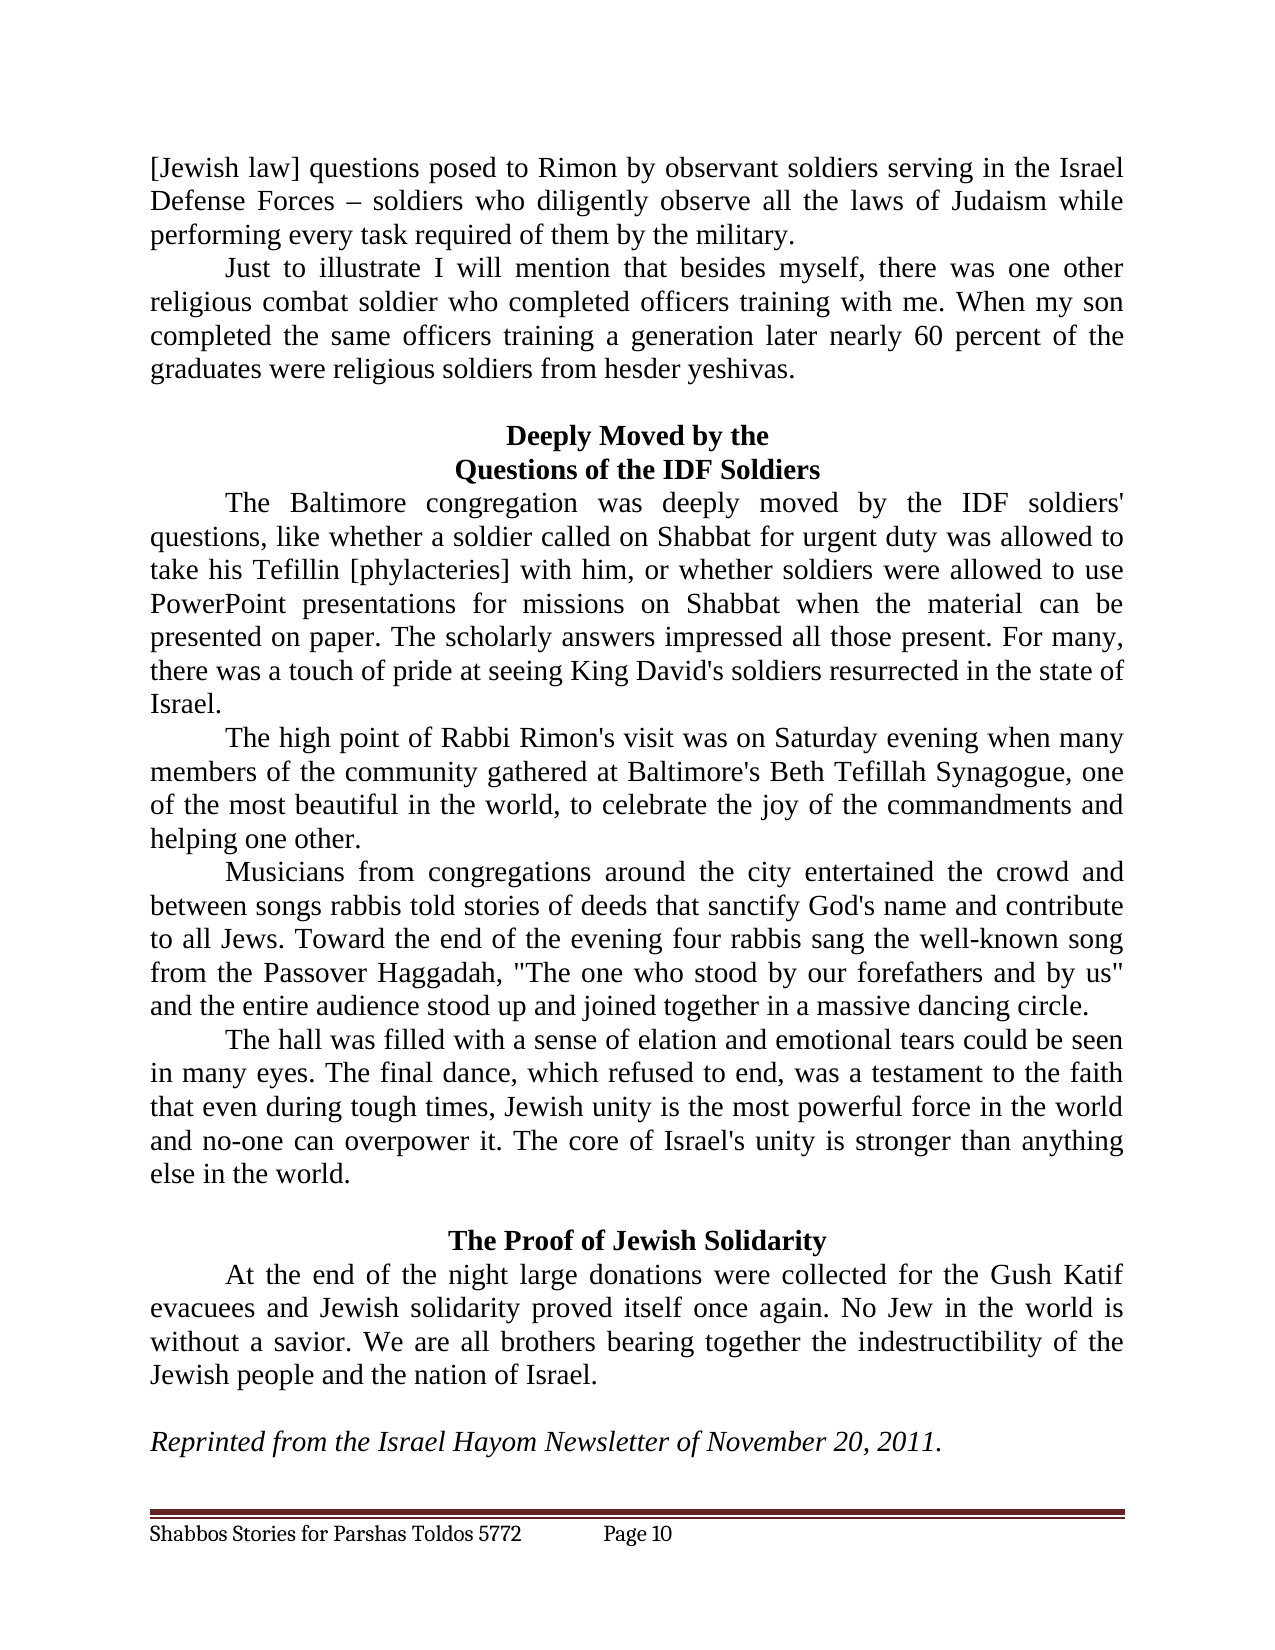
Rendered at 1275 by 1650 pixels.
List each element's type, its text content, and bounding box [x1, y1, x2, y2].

text Musicians from congregations around the city entertained the crowd and between songs rabbis told stories of deeds that sanctify God's name and contribute to all Jews. Toward the end of the evening four rabbis sang the well-known song from the Passover Haggadah, "The one who stood by our forefathers and by us" and the entire audience stood up and joined together in a massive dancing circle. [150, 854, 1125, 1022]
text The high point of Rabbi Rimon's visit was on Saturday evening when many members of the community gathered at Baltimore's Beth Tefillah Synagogue, one of the most beautiful in the world, to celebrate the joy of the commandments and helping one other. [150, 720, 1125, 854]
text The Baltimore congregation was deeply moved by the IDF soldiers' questions, like whether a soldier called on Shabbat for urgent duty was allowed to take his Tefillin [phylacteries] with him, or whether soldiers were allowed to use PowerPoint presentations for missions on Shabbat when the material can be presented on paper. The scholarly answers impressed all those present. For many, there was a touch of pride at seeing King David's soldiers resurrected in the state of Israel. [150, 485, 1125, 720]
text The Proof of Jewish Solidarity [150, 1223, 1125, 1257]
text Just to illustrate I will mention that besides myself, there was one other religious combat soldier who completed officers training with me. When my son completed the same officers training a generation later nearly 60 percent of the graduates were religious soldiers from hesder yeshivas. [150, 251, 1125, 385]
text Questions of the IDF Soldiers [150, 452, 1125, 485]
text Deeply Moved by the [150, 418, 1125, 452]
text At the end of the night large donations were collected for the Gush Katif evacuees and Jewish solidarity proved itself once again. No Jew in the world is without a savior. We are all brothers bearing together the indestructibility of the Jewish people and the nation of Israel. [150, 1257, 1125, 1391]
text Reprinted from the Israel Hayom Newsletter of November 20, 2011. [150, 1424, 1125, 1458]
text The hall was filled with a sense of elation and emotional tears could be seen in many eyes. The final dance, which refused to end, was a testament to the faith that even during tough times, Jewish unity is the most powerful force in the world and no-one can overpower it. The core of Israel's unity is stronger than anything else in the world. [150, 1022, 1125, 1190]
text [150, 150, 1125, 251]
